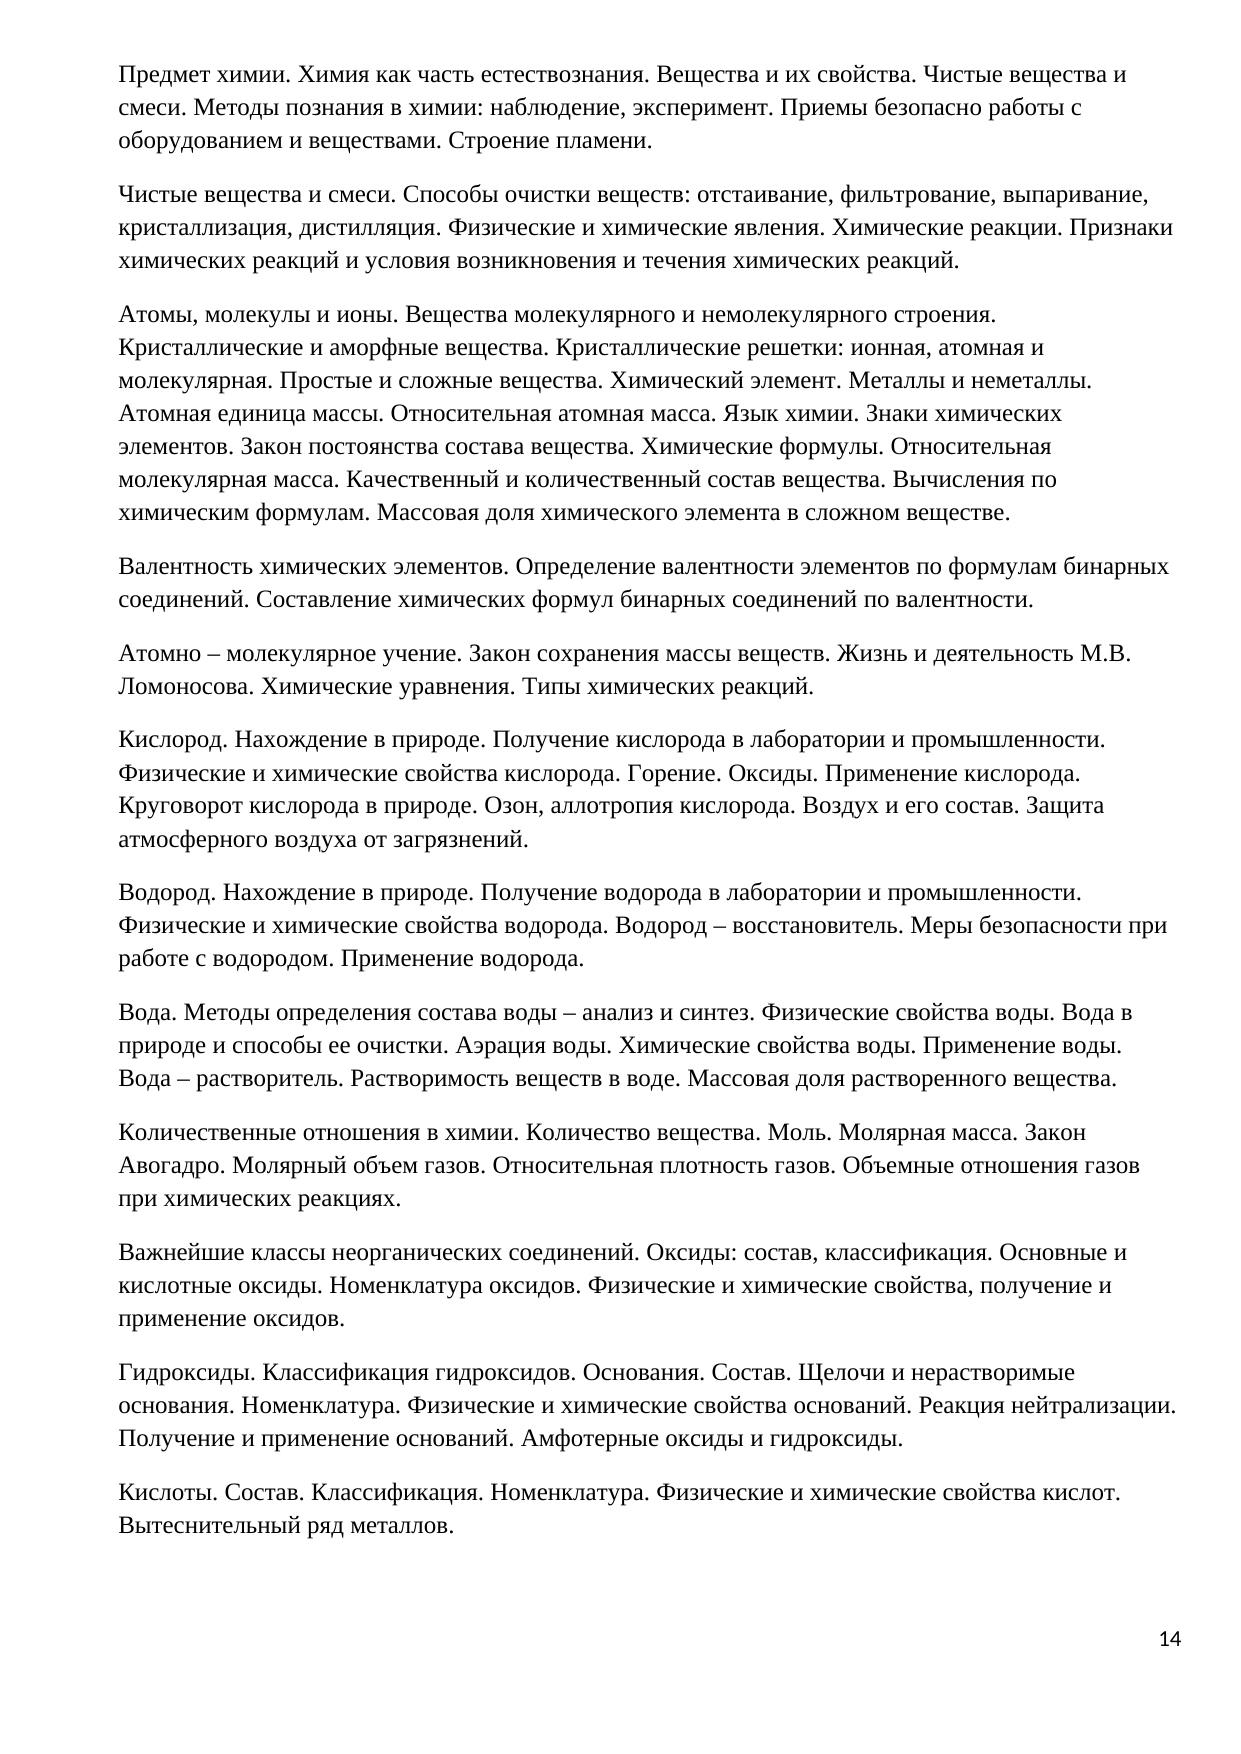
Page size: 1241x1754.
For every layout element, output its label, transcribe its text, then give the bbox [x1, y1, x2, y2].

text Предмет химии. Химия как часть естествознания. Вещества и их свойства. Чистые вещества и смеси. Методы познания в химии: наблюдение, эксперимент. Приемы безопасно работы с оборудованием и веществами. Строение пламени. [118, 59, 1181, 154]
text Важнейшие классы неорганических соединений. Оксиды: состав, классификация. Основные и кислотные оксиды. Номенклатура оксидов. Физические и химические свойства, получение и применение оксидов. [118, 1237, 1181, 1332]
text Водород. Нахождение в природе. Получение водорода в лаборатории и промышленности. Физические и химические свойства водорода. Водород – восстановитель. Меры безопасности при работе с водородом. Применение водорода. [118, 877, 1181, 972]
text Валентность химических элементов. Определение валентности элементов по формулам бинарных соединений. Составление химических формул бинарных соединений по валентности. [118, 551, 1181, 613]
text Атомно – молекулярное учение. Закон сохранения массы веществ. Жизнь и деятельность М.В. Ломоносова. Химические уравнения. Типы химических реакций. [118, 638, 1181, 699]
text Количественные отношения в химии. Количество вещества. Моль. Молярная масса. Закон Авогадро. Молярный объем газов. Относительная плотность газов. Объемные отношения газов при химических реакциях. [118, 1117, 1181, 1212]
text Чистые вещества и смеси. Способы очистки веществ: отстаивание, фильтрование, выпаривание, кристаллизация, дистилляция. Физические и химические явления. Химические реакции. Признаки химических реакций и условия возникновения и течения химических реакций. [118, 179, 1181, 274]
text Кислоты. Состав. Классификация. Номенклатура. Физические и химические свойства кислот. Вытеснительный ряд металлов. [118, 1477, 1181, 1539]
text Кислород. Нахождение в природе. Получение кислорода в лаборатории и промышленности. Физические и химические свойства кислорода. Горение. Оксиды. Применение кислорода. Круговорот кислорода в природе. Озон, аллотропия кислорода. Воздух и его состав. Защита атмосферного воздуха от загрязнений. [118, 724, 1181, 852]
text Вода. Методы определения состава воды – анализ и синтез. Физические свойства воды. Вода в природе и способы ее очистки. Аэрация воды. Химические свойства воды. Применение воды. Вода – растворитель. Растворимость веществ в воде. Массовая доля растворенного вещества. [118, 997, 1181, 1092]
text Гидроксиды. Классификация гидроксидов. Основания. Состав. Щелочи и нерастворимые основания. Номенклатура. Физические и химические свойства оснований. Реакция нейтрализации. Получение и применение оснований. Амфотерные оксиды и гидроксиды. [118, 1357, 1181, 1452]
text Атомы, молекулы и ионы. Вещества молекулярного и немолекулярного строения. Кристаллические и аморфные вещества. Кристаллические решетки: ионная, атомная и молекулярная. Простые и сложные вещества. Химический элемент. Металлы и неметаллы. Атомная единица массы. Относительная атомная масса. Язык химии. Знаки химических элементов. Закон постоянства состава вещества. Химические формулы. Относительная молекулярная масса. Качественный и количественный состав вещества. Вычисления по химическим формулам. Массовая доля химического элемента в сложном веществе. [118, 299, 1181, 526]
